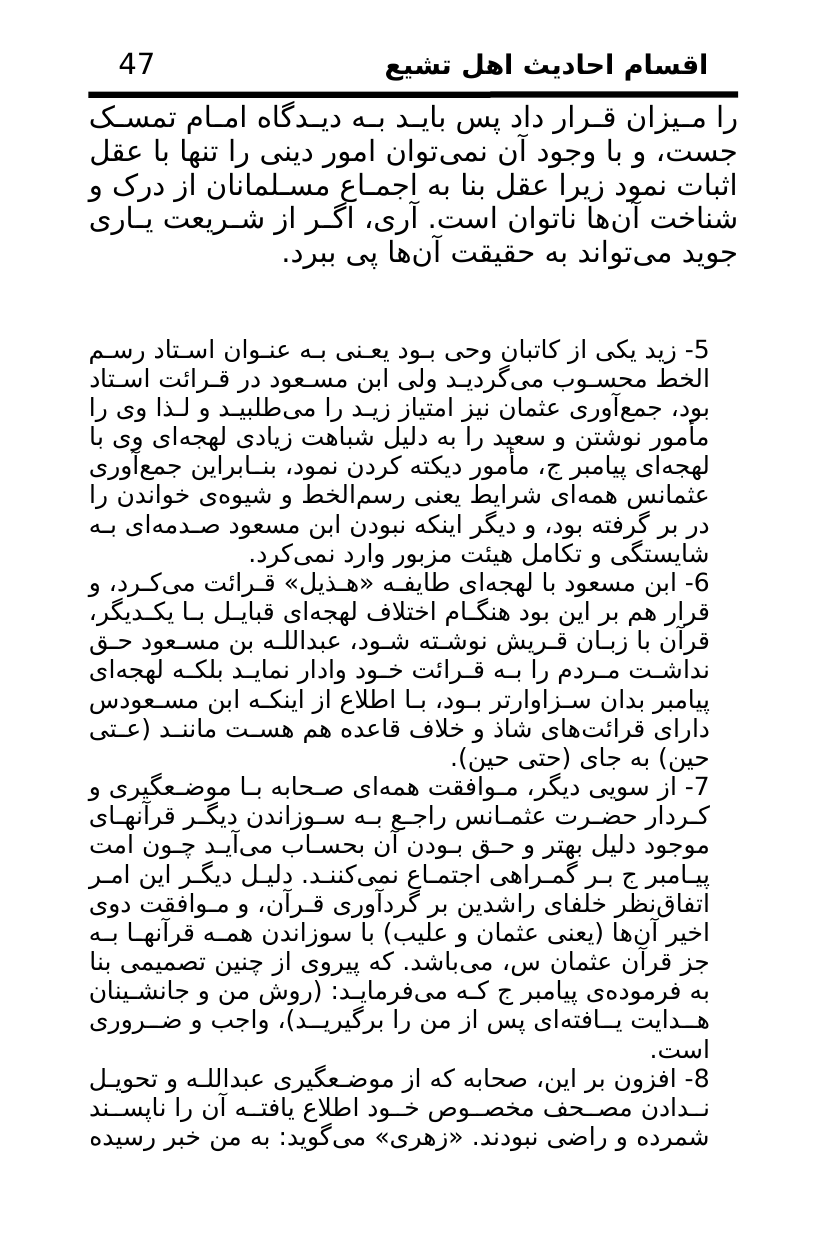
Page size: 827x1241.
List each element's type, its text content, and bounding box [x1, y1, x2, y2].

text و اما اگر در دیگر مسائل بدان دست‌ انداخت باید عقل را از آلودگی‌های گمان، عادت و خطا در ترتیب و صور اشکال پیراست که این امر نیز بدون راهنمایی امام امکان‌پذیر نیست، چون هر عده‌ای از انسان‌ها چیزهایی را به وسیله‌ی عقلشان اثبات و چیزهای دیگری را انکار می‌کنند، و آنان در اصول و فروع با هم اختلاف‌نظر دارند که در این صورت نمی‌توان تنها عقل را میزان قرار داد پس باید به دیدگاه امام تمسک جست، و با وجود آن نمی‌توان امور دینی را تنها با عقل اثبات نمود زیرا عقل بنا به اجماع مسلمانان از درک و شناخت آن‌ها ناتوان است. آری، اگر از شریعت یاری جوید می‌تواند به حقیقت آن‌ها پی ببرد. [89, 100, 738, 270]
